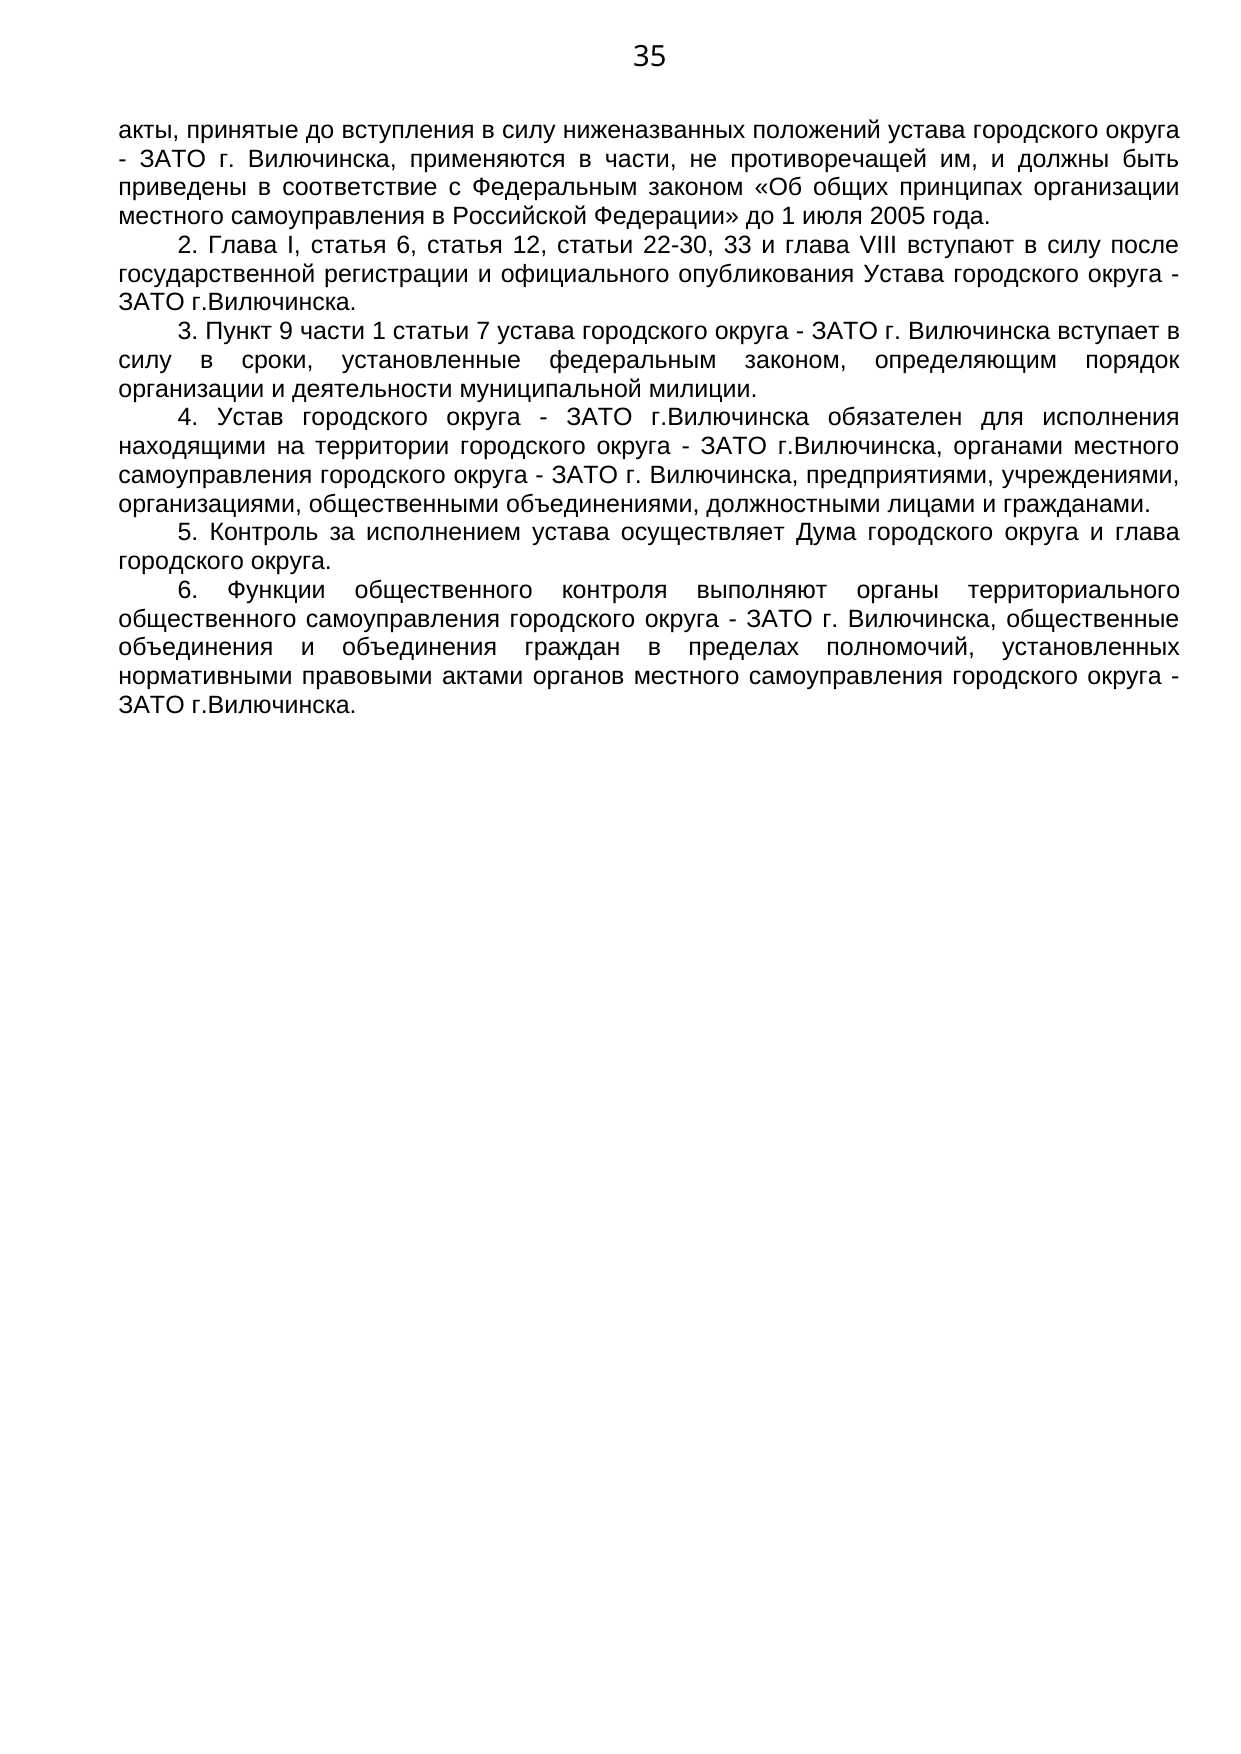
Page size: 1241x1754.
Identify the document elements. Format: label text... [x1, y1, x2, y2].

text 5. Контроль за исполнением устава осуществляет Дума городского округа и глава городского округа. [118, 517, 1181, 575]
text 3. Пункт 9 части 1 статьи 7 устава городского округа - ЗАТО г. Вилючинска вступает в силу в сроки, установленные федеральным законом, определяющим порядок организации и деятельности муниципальной милиции. [118, 316, 1181, 402]
text 2. Глава I, статья 6, статья 12, статьи 22-30, 33 и глава VIII вступают в силу после государственной регистрации и официального опубликования Устава городского округа - ЗАТО г.Вилючинска. [118, 230, 1181, 316]
text 4. Устав городского округа - ЗАТО г.Вилючинска обязателен для исполнения находящими на территории городского округа - ЗАТО г.Вилючинска, органами местного самоуправления городского округа - ЗАТО г. Вилючинска, предприятиями, учреждениями, организациями, общественными объединениями, должностными лицами и гражданами. [118, 402, 1181, 517]
text 6. Функции общественного контроля выполняют органы территориального общественного самоуправления городского округа - ЗАТО г. Вилючинска, общественные объединения и объединения граждан в пределах полномочий, установленных нормативными правовыми актами органов местного самоуправления городского округа - ЗАТО г.Вилючинска. [118, 575, 1181, 718]
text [118, 115, 1181, 230]
